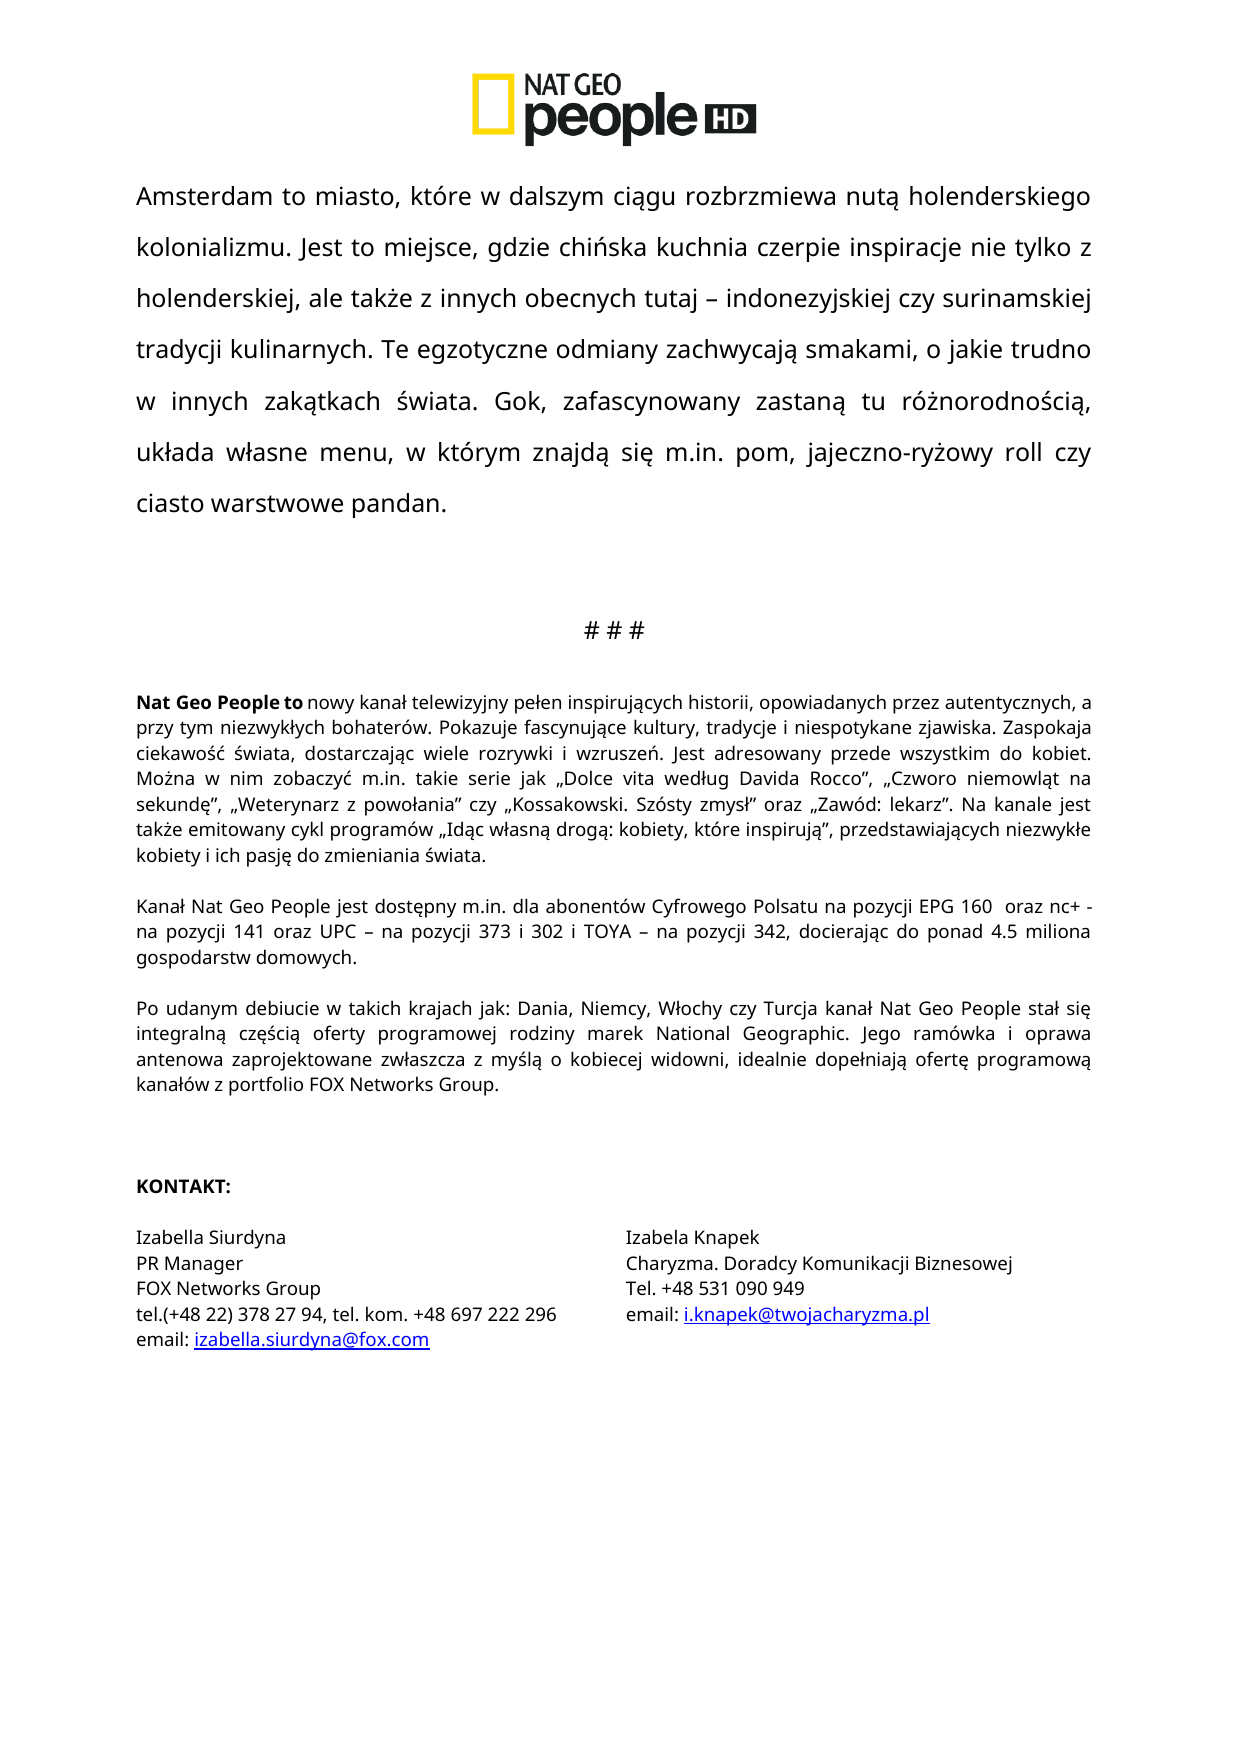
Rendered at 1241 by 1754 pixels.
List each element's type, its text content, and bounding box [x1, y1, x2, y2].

table_header Izabela Knapek Charyzma. Doradcy Komunikacji Biznesowej Tel. +48 531 090 949 email: i.knapek@twojacharyzma.pl [614, 1199, 1104, 1352]
picture [468, 73, 761, 151]
text Kanał Nat Geo People jest dostępny m.in. dla abonentów Cyfrowego Polsatu na pozycji EPG 160 oraz nc+ - na pozycji 141 oraz UPC – na pozycji 373 i 302 i TOYA – na pozycji 342, docierając do ponad 4.5 miliona gospodarstw domowych. [136, 893, 1093, 970]
text Nat Geo People to nowy kanał telewizyjny pełen inspirujących historii, opowiadanych przez autentycznych, a przy tym niezwykłych bohaterów. Pokazuje fascynujące kultury, tradycje i niespotykane zjawiska. Zaspokaja ciekawość świata, dostarczając wiele rozrywki i wzruszeń. Jest adresowany przede wszystkim do kobiet. Można w nim zobaczyć m.in. takie serie jak „Dolce vita według Davida Rocco”, „Czworo niemowląt na sekundę”, „Weterynarz z powołania” czy „Kossakowski. Szósty zmysł” oraz „Zawód: lekarz”. Na kanale jest także emitowany cykl programów „Idąc własną drogą: kobiety, które inspirują”, przedstawiających niezwykłe kobiety i ich pasję do zmieniania świata. [136, 689, 1093, 868]
text # # # [136, 612, 1093, 646]
text Amsterdam to miasto, które w dalszym ciągu rozbrzmiewa nutą holenderskiego kolonializmu. Jest to miejsce, gdzie chińska kuchnia czerpie inspiracje nie tylko z holenderskiej, ale także z innych obecnych tutaj – indonezyjskiej czy surinamskiej tradycji kulinarnych. Te egzotyczne odmiany zachwycają smakami, o jakie trudno w innych zakątkach świata. Gok, zafascynowany zastaną tu różnorodnością, układa własne menu, w którym znajdą się m.in. pom, jajeczno-ryżowy roll czy ciasto warstwowe pandan. [136, 179, 1093, 519]
text Po udanym debiucie w takich krajach jak: Dania, Niemcy, Włochy czy Turcja kanał Nat Geo People stał się integralną częścią oferty programowej rodziny marek National Geographic. Jego ramówka i oprawa antenowa zaprojektowane zwłaszcza z myślą o kobiecej widowni, idealnie dopełniają ofertę programową kanałów z portfolio FOX Networks Group. [136, 995, 1093, 1097]
text KONTAKT: [136, 1173, 1093, 1199]
table_header Izabella Siurdyna PR Manager FOX Networks Group tel.(+48 22) 378 27 94, tel. kom. +48 697 222 296 email: izabella.siurdyna@fox.com [125, 1199, 614, 1352]
